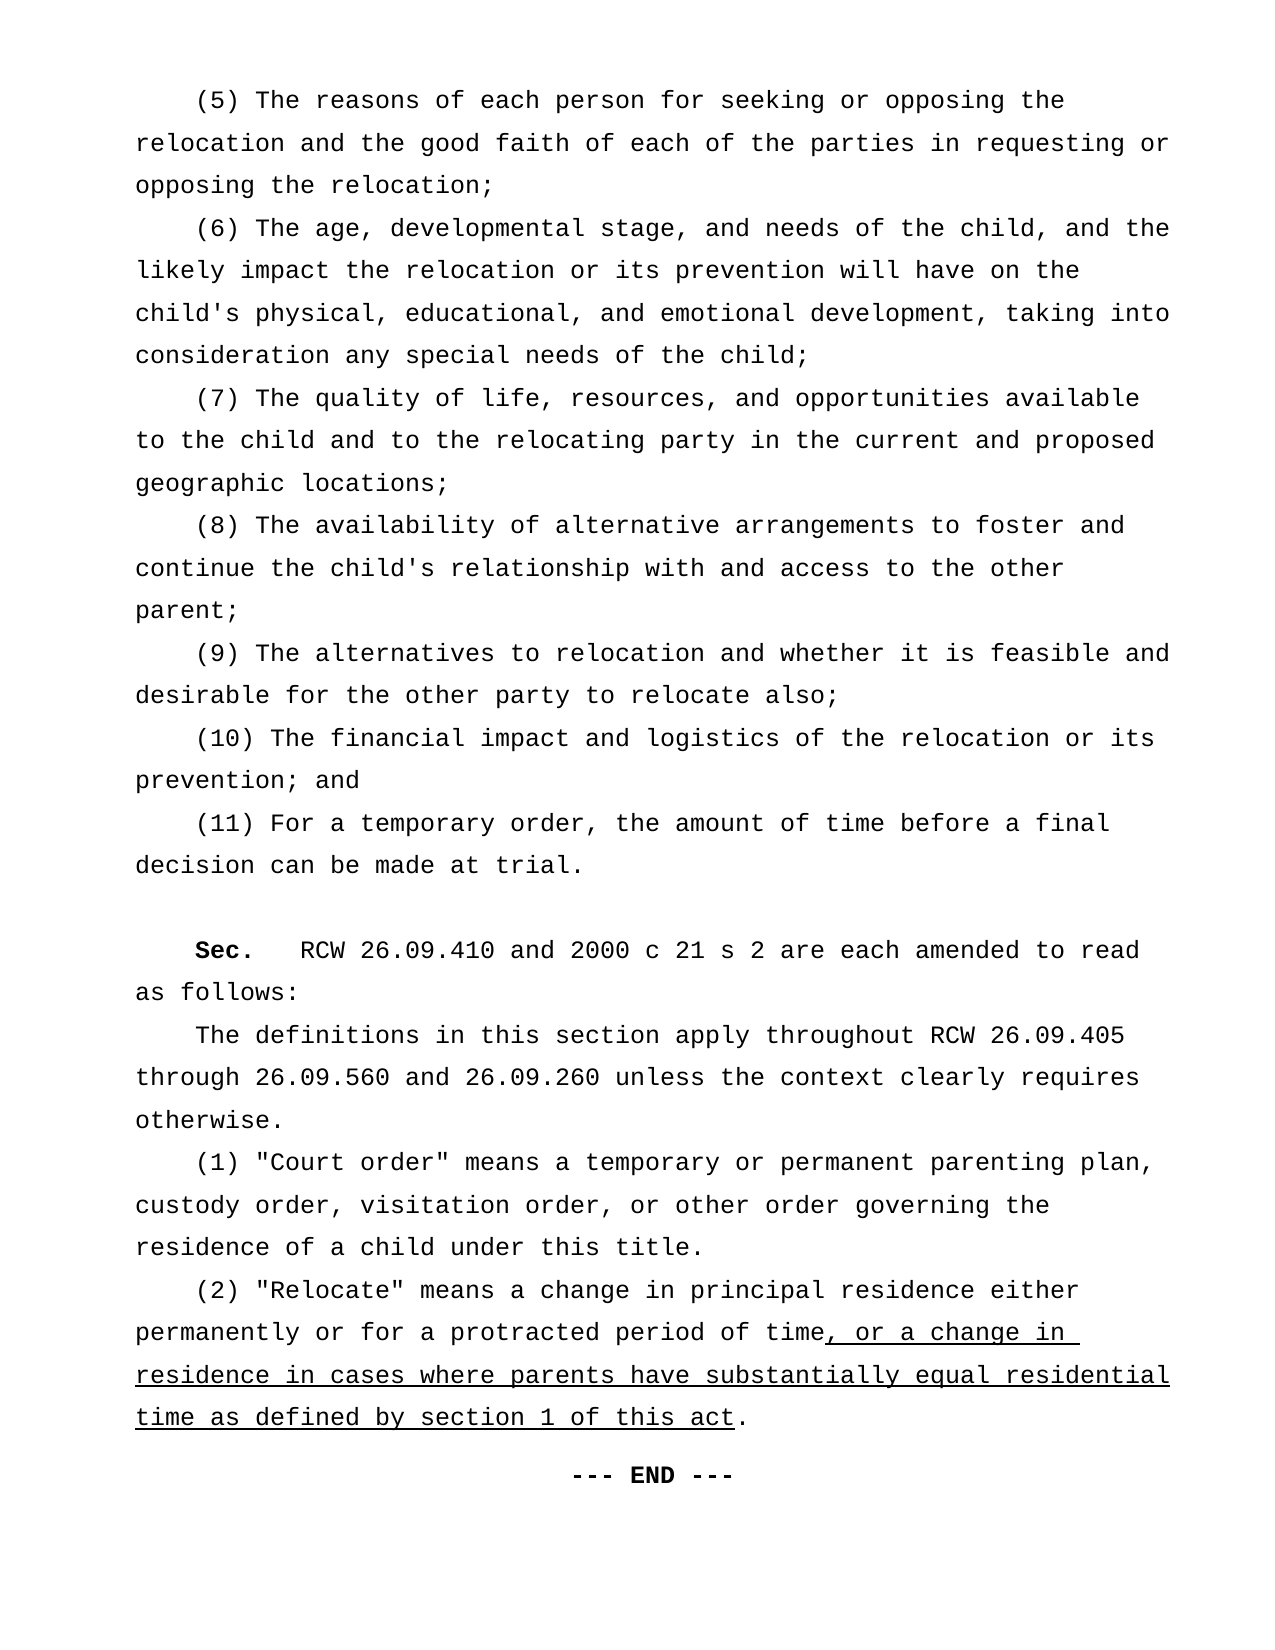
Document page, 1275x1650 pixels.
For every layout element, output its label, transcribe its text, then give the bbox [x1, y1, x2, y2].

text (5) The reasons of each person for seeking or opposing the relocation and the good faith of each of the parties in requesting or opposing the relocation; [135, 75, 1170, 202]
text (8) The availability of alternative arrangements to foster and continue the child's relationship with and access to the other parent; [135, 500, 1170, 627]
text (1) "Court order" means a temporary or permanent parenting plan, custody order, visitation order, or other order governing the residence of a child under this title. [135, 1137, 1170, 1264]
text The definitions in this section apply throughout RCW 26.09.405 through 26.09.560 and 26.09.260 unless the context clearly requires otherwise. [135, 1009, 1170, 1137]
text (2) "Relocate" means a change in principal residence either permanently or for a protracted period of time, or a change in residence in cases where parents have substantially equal residential time as defined by section 1 of this act. [135, 1264, 1170, 1385]
text Sec. RCW 26.09.410 and 2000 c 21 s 2 are each amended to read as follows: [135, 924, 1170, 1009]
text (2) "Relocate" means a change in principal residence either permanently or for a protracted period of time, or a change in residence in cases where parents have substantially equal residential time as defined by section 1 of this act. [135, 1387, 1170, 1434]
text (10) The financial impact and logistics of the relocation or its prevention; and [135, 712, 1170, 797]
text (7) The quality of life, resources, and opportunities available to the child and to the relocating party in the current and proposed geographic locations; [135, 372, 1170, 500]
text --- END --- [135, 1462, 1170, 1491]
text (11) For a temporary order, the amount of time before a final decision can be made at trial. [135, 797, 1170, 882]
text (6) The age, developmental stage, and needs of the child, and the likely impact the relocation or its prevention will have on the child's physical, educational, and emotional development, taking into consideration any special needs of the child; [135, 202, 1170, 372]
text (9) The alternatives to relocation and whether it is feasible and desirable for the other party to relocate also; [135, 627, 1170, 712]
